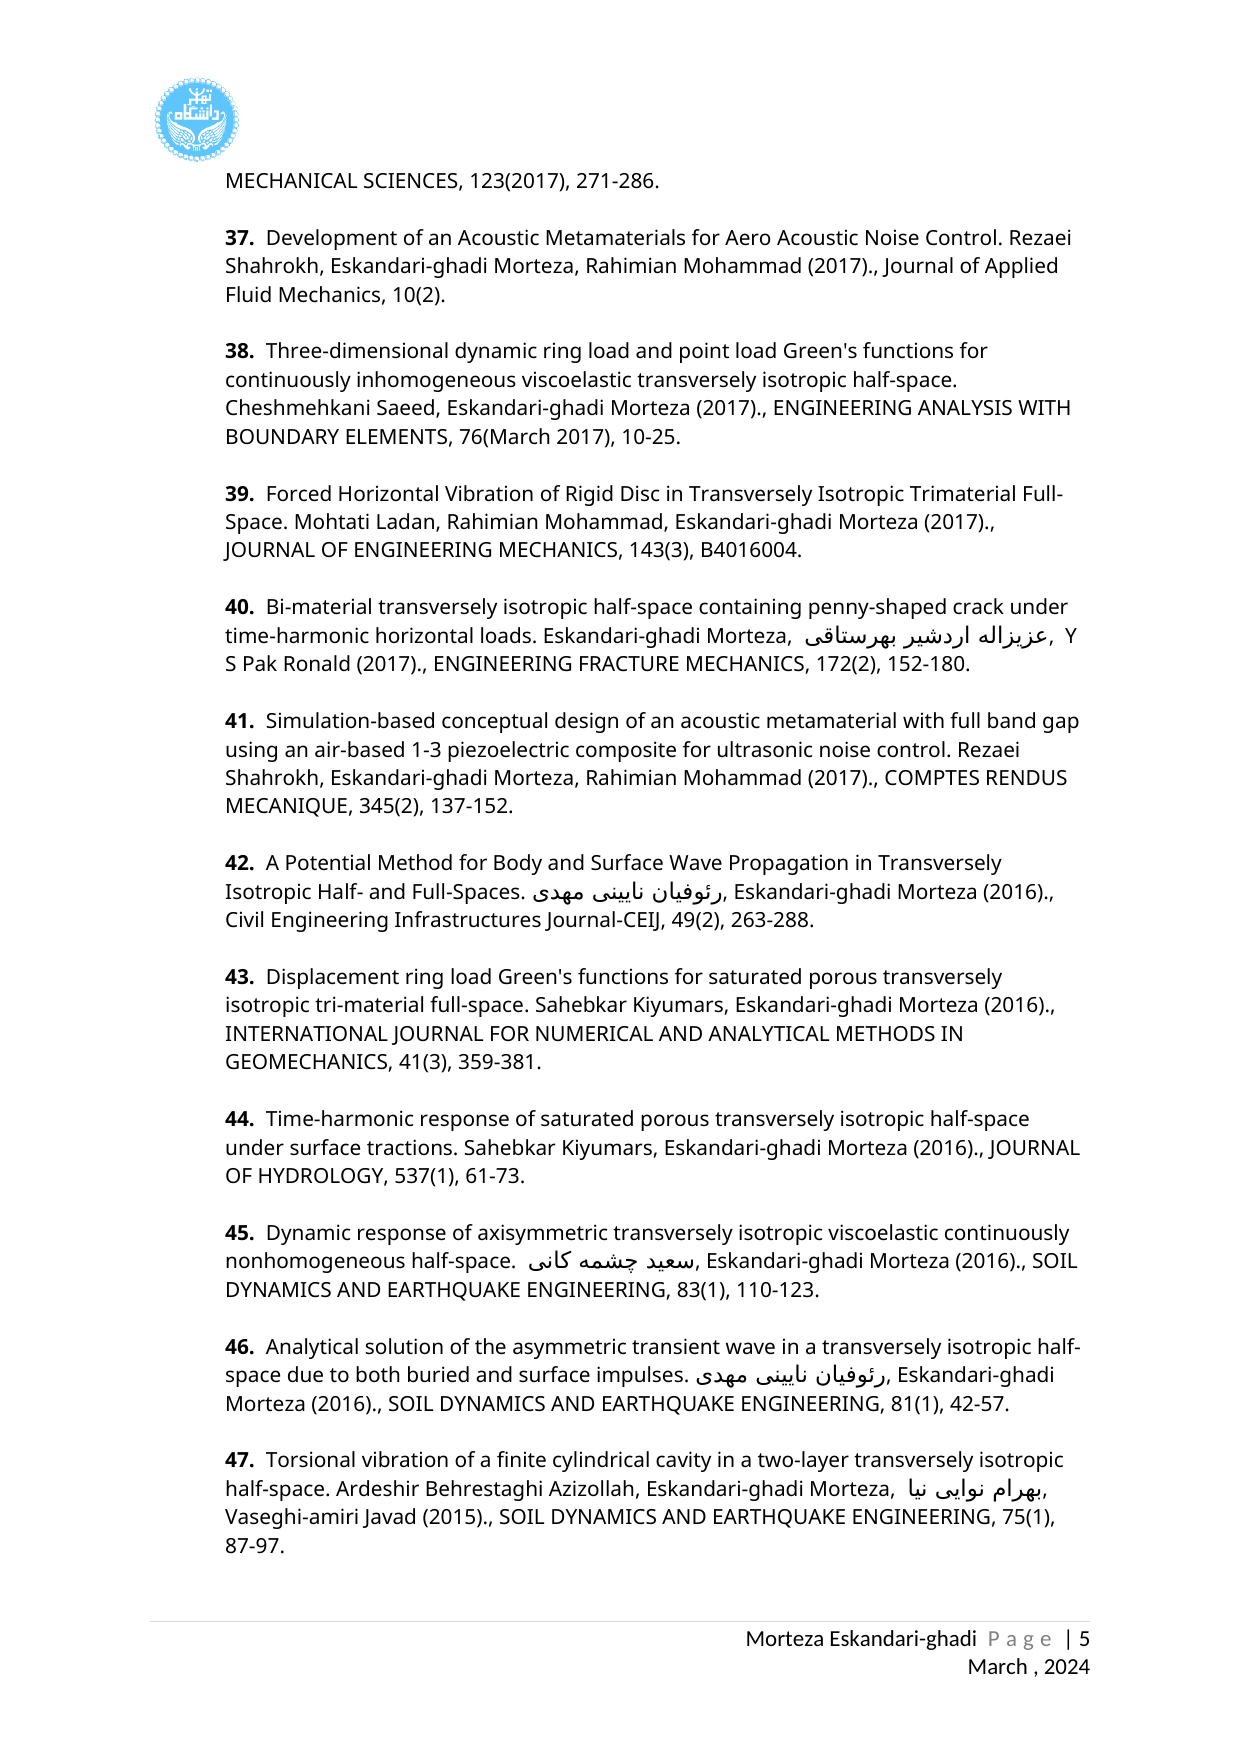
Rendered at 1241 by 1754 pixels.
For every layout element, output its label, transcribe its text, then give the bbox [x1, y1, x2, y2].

picture [150, 73, 243, 166]
